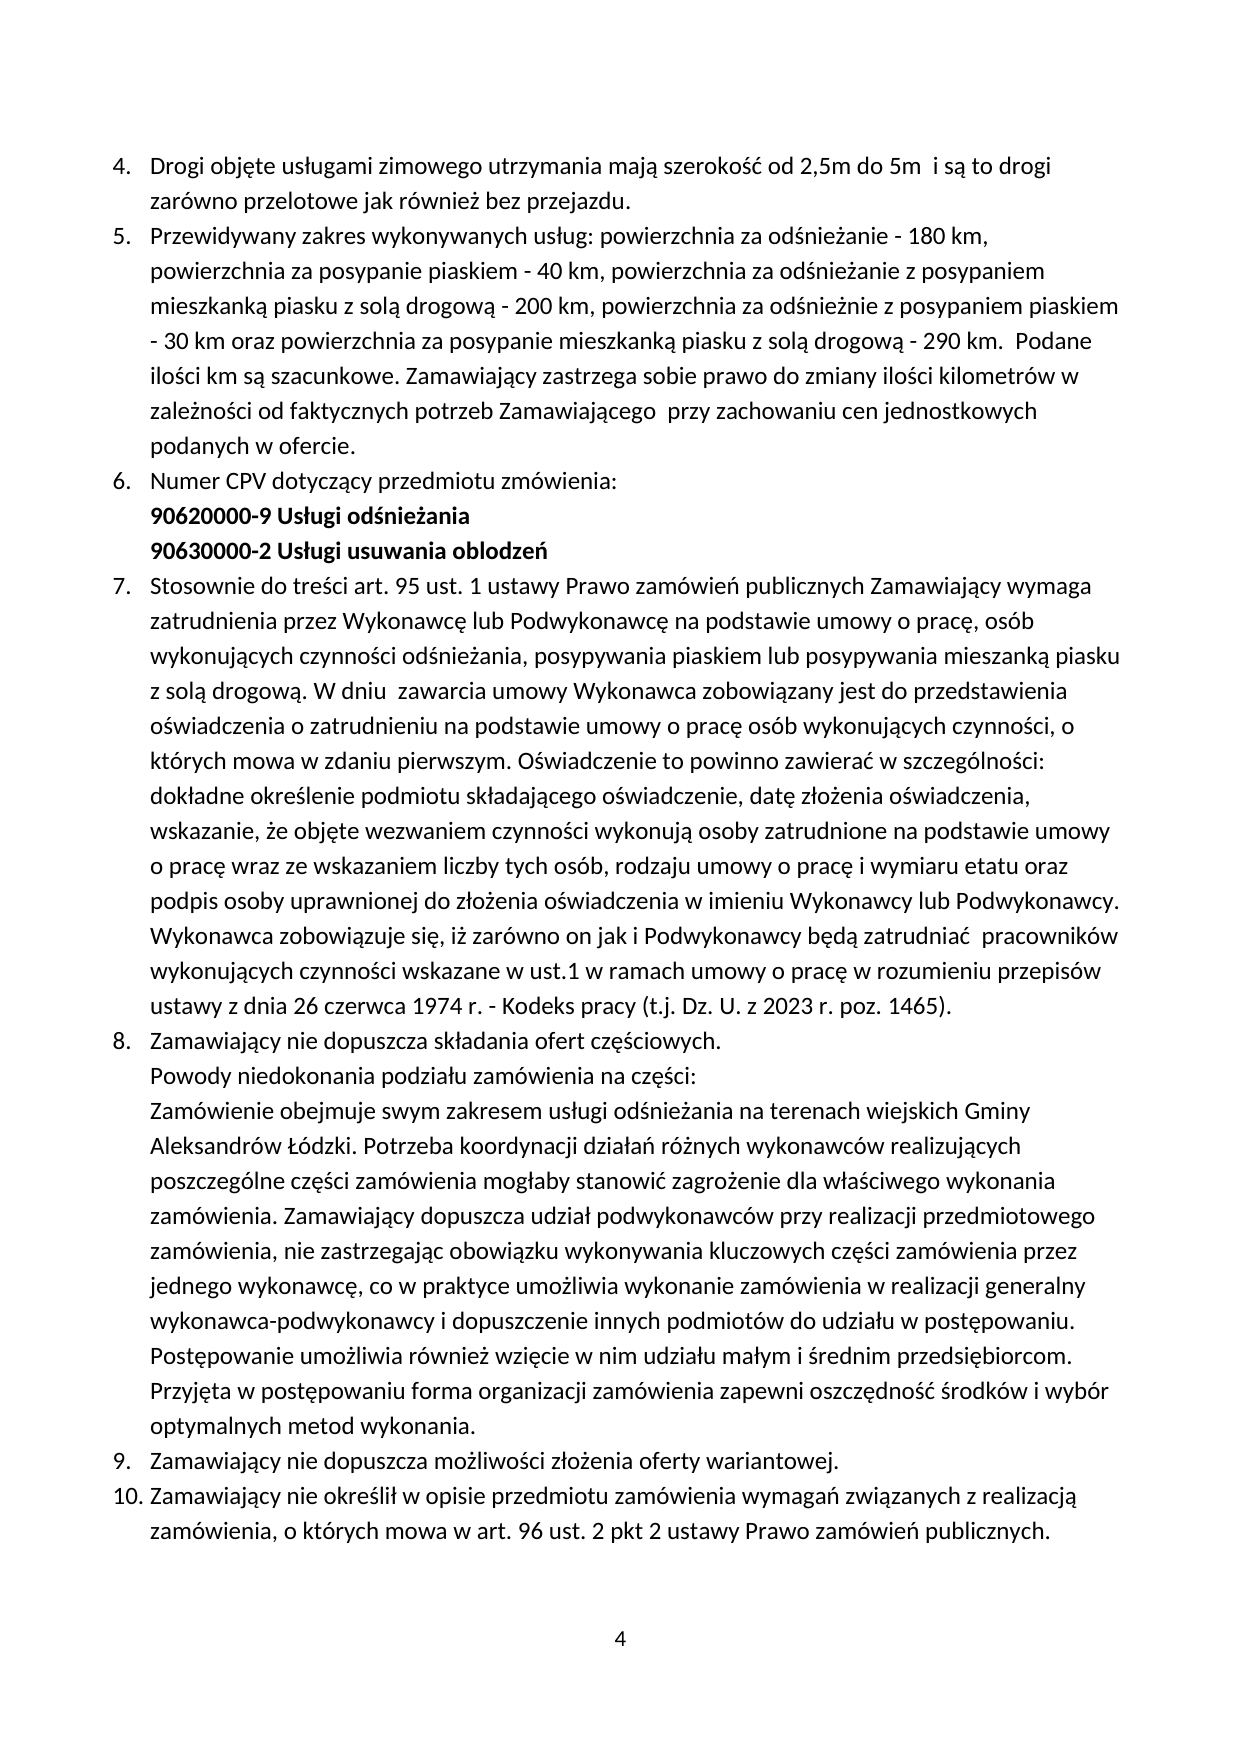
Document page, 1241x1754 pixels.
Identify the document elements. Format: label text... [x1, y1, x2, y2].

list Przewidywany zakres wykonywanych usług: powierzchnia za odśnieżanie - 180 km, powierzchnia za posypanie piaskiem - 40 km, powierzchnia za odśnieżanie z posypaniem mieszkanką piasku z solą drogową - 200 km, powierzchnia za odśnieżnie z posypaniem piaskiem - 30 km oraz powierzchnia za posypanie mieszkanką piasku z solą drogową - 290 km. Podane ilości km są szacunkowe. Zamawiający zastrzega sobie prawo do zmiany ilości kilometrów w zależności od faktycznych potrzeb Zamawiającego przy zachowaniu cen jednostkowych podanych w ofercie. [112, 220, 1128, 461]
list Zamawiający nie dopuszcza możliwości złożenia oferty wariantowej. [112, 1445, 1128, 1476]
list Numer CPV dotyczący przedmiotu zmówienia: [112, 465, 1128, 496]
list Drogi objęte usługami zimowego utrzymania mają szerokość od 2,5m do 5m i są to drogi zarówno przelotowe jak również bez przejazdu. [112, 150, 1128, 216]
list Stosownie do treści art. 95 ust. 1 ustawy Prawo zamówień publicznych Zamawiający wymaga zatrudnienia przez Wykonawcę lub Podwykonawcę na podstawie umowy o pracę, osób wykonujących czynności odśnieżania, posypywania piaskiem lub posypywania mieszanką piasku z solą drogową. W dniu zawarcia umowy Wykonawca zobowiązany jest do przedstawienia oświadczenia o zatrudnieniu na podstawie umowy o pracę osób wykonujących czynności, o których mowa w zdaniu pierwszym. Oświadczenie to powinno zawierać w szczególności: dokładne określenie podmiotu składającego oświadczenie, datę złożenia oświadczenia, wskazanie, że objęte wezwaniem czynności wykonują osoby zatrudnione na podstawie umowy o pracę wraz ze wskazaniem liczby tych osób, rodzaju umowy o pracę i wymiaru etatu oraz podpis osoby uprawnionej do złożenia oświadczenia w imieniu Wykonawcy lub Podwykonawcy. [112, 570, 1128, 916]
list Zamawiający nie dopuszcza składania ofert częściowych. [112, 1025, 1128, 1056]
list Powody niedokonania podziału zamówienia na części: [150, 1060, 1128, 1091]
list 90620000-9 Usługi odśnieżania [150, 500, 1128, 531]
list Zamówienie obejmuje swym zakresem usługi odśnieżania na terenach wiejskich Gminy Aleksandrów Łódzki. Potrzeba koordynacji działań różnych wykonawców realizujących poszczególne części zamówienia mogłaby stanowić zagrożenie dla właściwego wykonania zamówienia. Zamawiający dopuszcza udział podwykonawców przy realizacji przedmiotowego zamówienia, nie zastrzegając obowiązku wykonywania kluczowych części zamówienia przez jednego wykonawcę, co w praktyce umożliwia wykonanie zamówienia w realizacji generalny wykonawca-podwykonawcy i dopuszczenie innych podmiotów do udziału w postępowaniu. Postępowanie umożliwia również wzięcie w nim udziału małym i średnim przedsiębiorcom. Przyjęta w postępowaniu forma organizacji zamówienia zapewni oszczędność środków i wybór optymalnych metod wykonania. [150, 1095, 1128, 1441]
list Zamawiający nie określił w opisie przedmiotu zamówienia wymagań związanych z realizacją zamówienia, o których mowa w art. 96 ust. 2 pkt 2 ustawy Prawo zamówień publicznych. [112, 1480, 1128, 1546]
list Wykonawca zobowiązuje się, iż zarówno on jak i Podwykonawcy będą zatrudniać pracowników wykonujących czynności wskazane w ust.1 w ramach umowy o pracę w rozumieniu przepisów ustawy z dnia 26 czerwca 1974 r. - Kodeks pracy (t.j. Dz. U. z 2023 r. poz. 1465). [150, 920, 1128, 1021]
list 90630000-2 Usługi usuwania oblodzeń [150, 535, 1128, 566]
